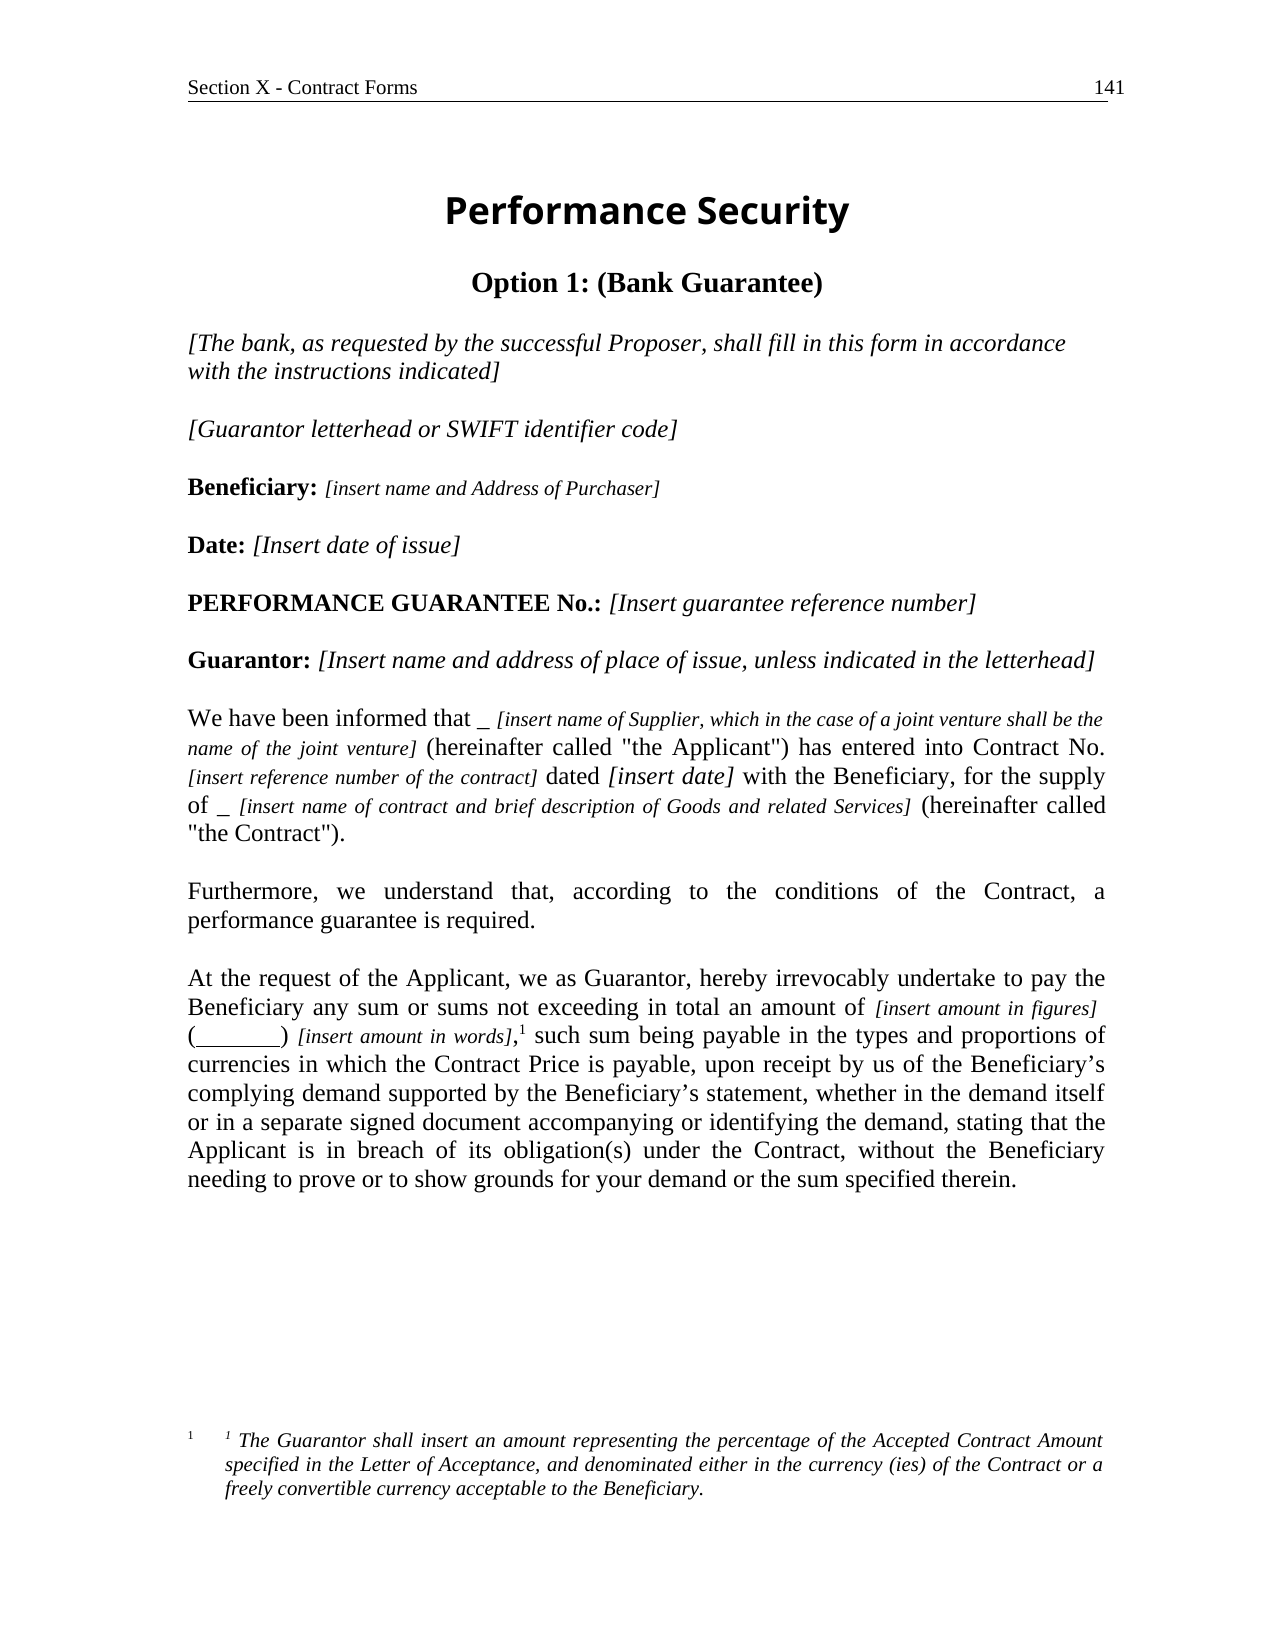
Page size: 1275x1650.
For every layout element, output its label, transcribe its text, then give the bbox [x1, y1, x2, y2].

text At the request of the Applicant, we as Guarantor, hereby irrevocably undertake to pay the Beneficiary any sum or sums not exceeding in total an amount of [insert amount in figures] ( ) [insert amount in words],1 such sum being payable in the types and proportions of currencies in which the Contract Price is payable, upon receipt by us of the Beneficiary’s complying demand supported by the Beneficiary’s statement, whether in the demand itself or in a separate signed document accompanying or identifying the demand, stating that the Applicant is in breach of its obligation(s) under the Contract, without the Beneficiary needing to prove or to show grounds for your demand or the sum specified therein. [187, 963, 1106, 1193]
text [The bank, as requested by the successful Proposer, shall fill in this form in accordance with the instructions indicated] [187, 328, 1106, 385]
text Beneficiary: [insert name and Address of Purchaser] [187, 472, 1106, 501]
text Option 1: (Bank Guarantee) [187, 265, 1106, 298]
text Performance Security [187, 185, 1106, 236]
text [Guarantor letterhead or SWIFT identifier code] [187, 414, 1106, 443]
text Furthermore, we understand that, according to the conditions of the Contract, a performance guarantee is required. [187, 876, 1106, 934]
text PERFORMANCE GUARANTEE No.: [Insert guarantee reference number] [187, 588, 1106, 616]
text Date: [Insert date of issue] [187, 530, 1106, 558]
text Guarantor: [Insert name and address of place of issue, unless indicated in the letterhead] [187, 646, 1106, 674]
text We have been informed that _ [insert name of Supplier, which in the case of a joint venture shall be the name of the joint venture] (hereinafter called "the Applicant") has entered into Contract No. [insert reference number of the contract] dated [insert date] with the Beneficiary, for the supply of _ [insert name of contract and brief description of Goods and related Services] (hereinafter called "the Contract"). [187, 703, 1106, 847]
